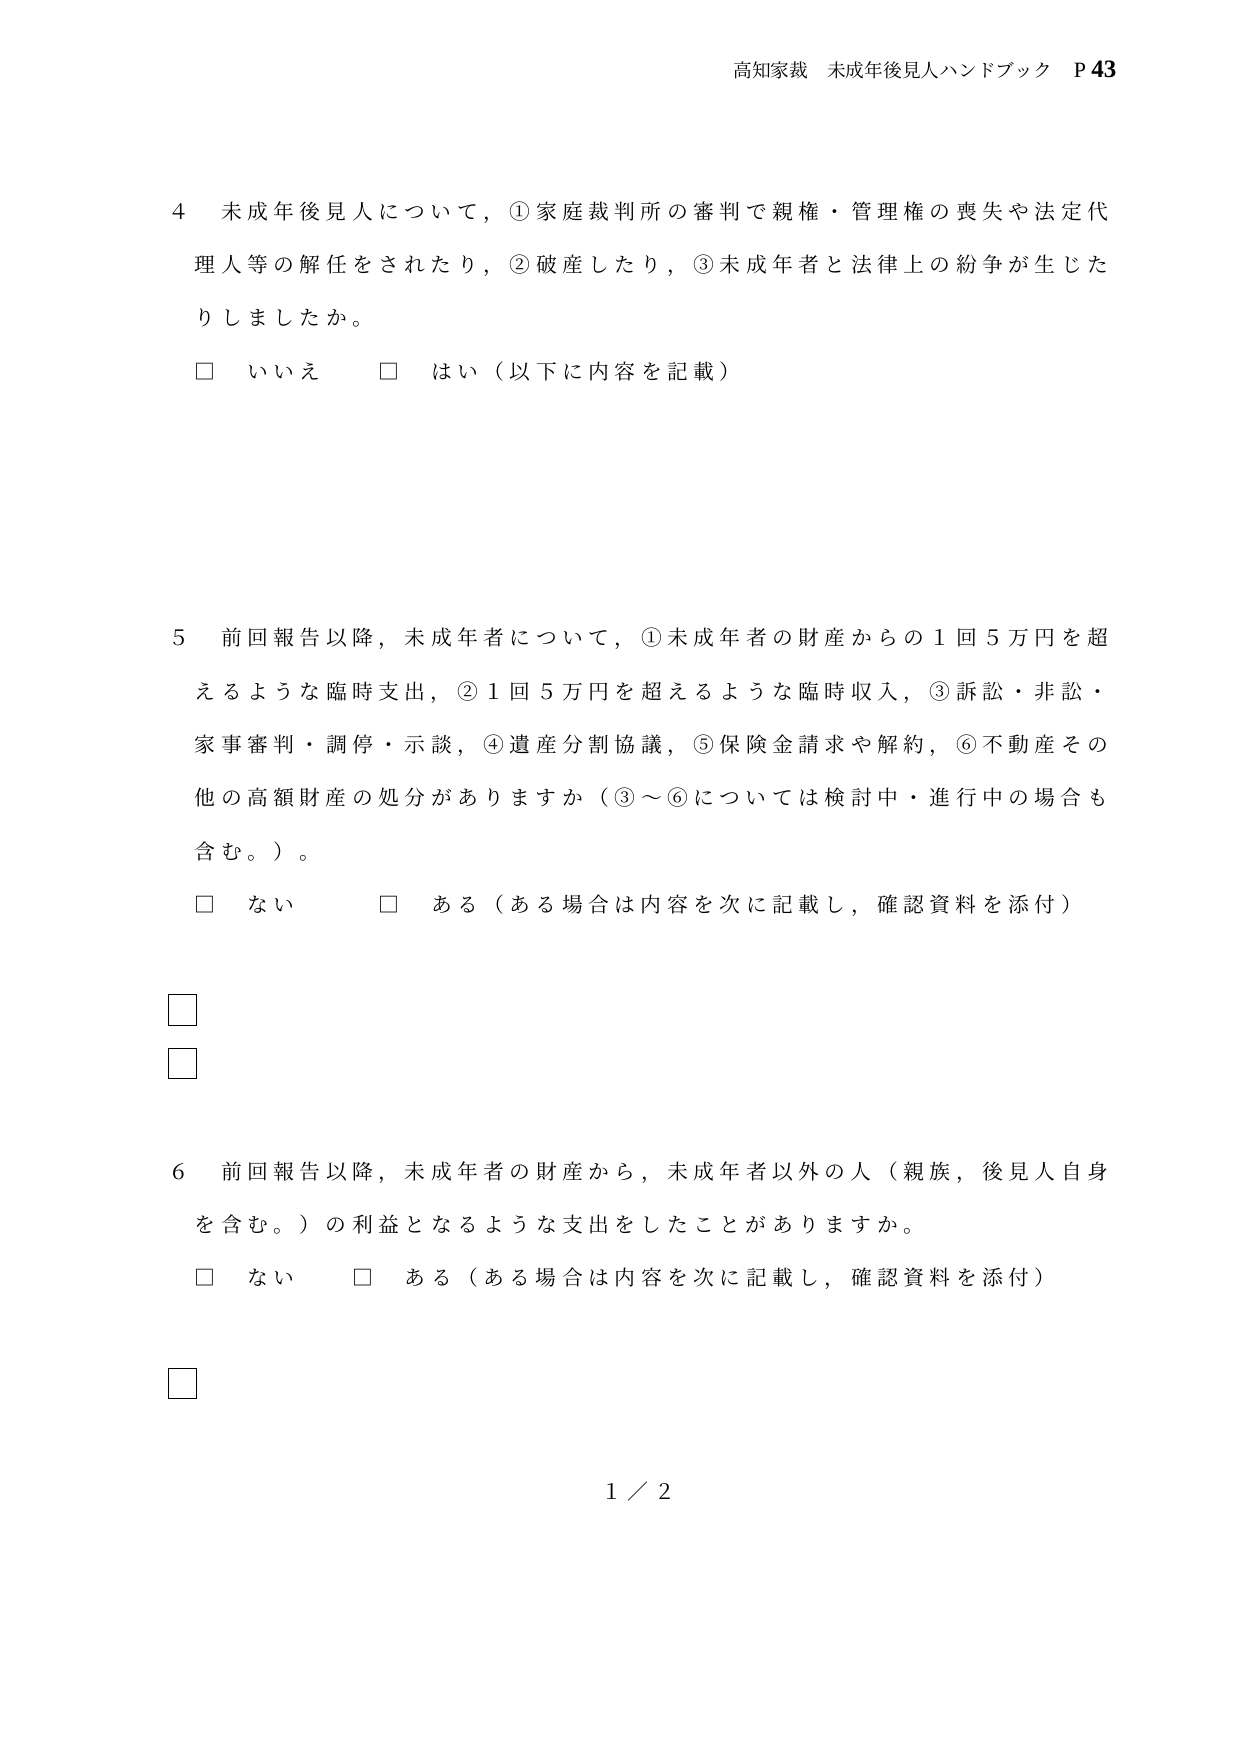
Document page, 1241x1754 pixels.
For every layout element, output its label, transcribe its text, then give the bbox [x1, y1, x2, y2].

text □ ない □ ある（ある場合は内容を次に記載し，確認資料を添付） [168, 877, 1113, 930]
text ６ 前回報告以降，未成年者の財産から，未成年者以外の人（親族，後見人自身を含む。）の利益となるような支出をしたことがありますか。 [168, 1143, 1113, 1250]
text ５ 前回報告以降，未成年者について，①未成年者の財産からの１回５万円を超えるような臨時支出，②１回５万円を超えるような臨時収入，③訴訟・非訟・家事審判・調停・示談，④遺産分割協議，⑤保険金請求や解約，⑥不動産その他の高額財産の処分がありますか（③～⑥については検討中・進行中の場合も含む。）。 [168, 610, 1113, 877]
text □ ない □ ある（ある場合は内容を次に記載し，確認資料を添付） [168, 1250, 1113, 1303]
text １／２ [168, 1463, 1113, 1517]
text □ いいえ □ はい（以下に内容を記載） [168, 343, 1113, 397]
text ４ 未成年後見人について，①家庭裁判所の審判で親権・管理権の喪失や法定代理人等の解任をされたり，②破産したり，③未成年者と法律上の紛争が生じたりしましたか。 [168, 183, 1113, 343]
